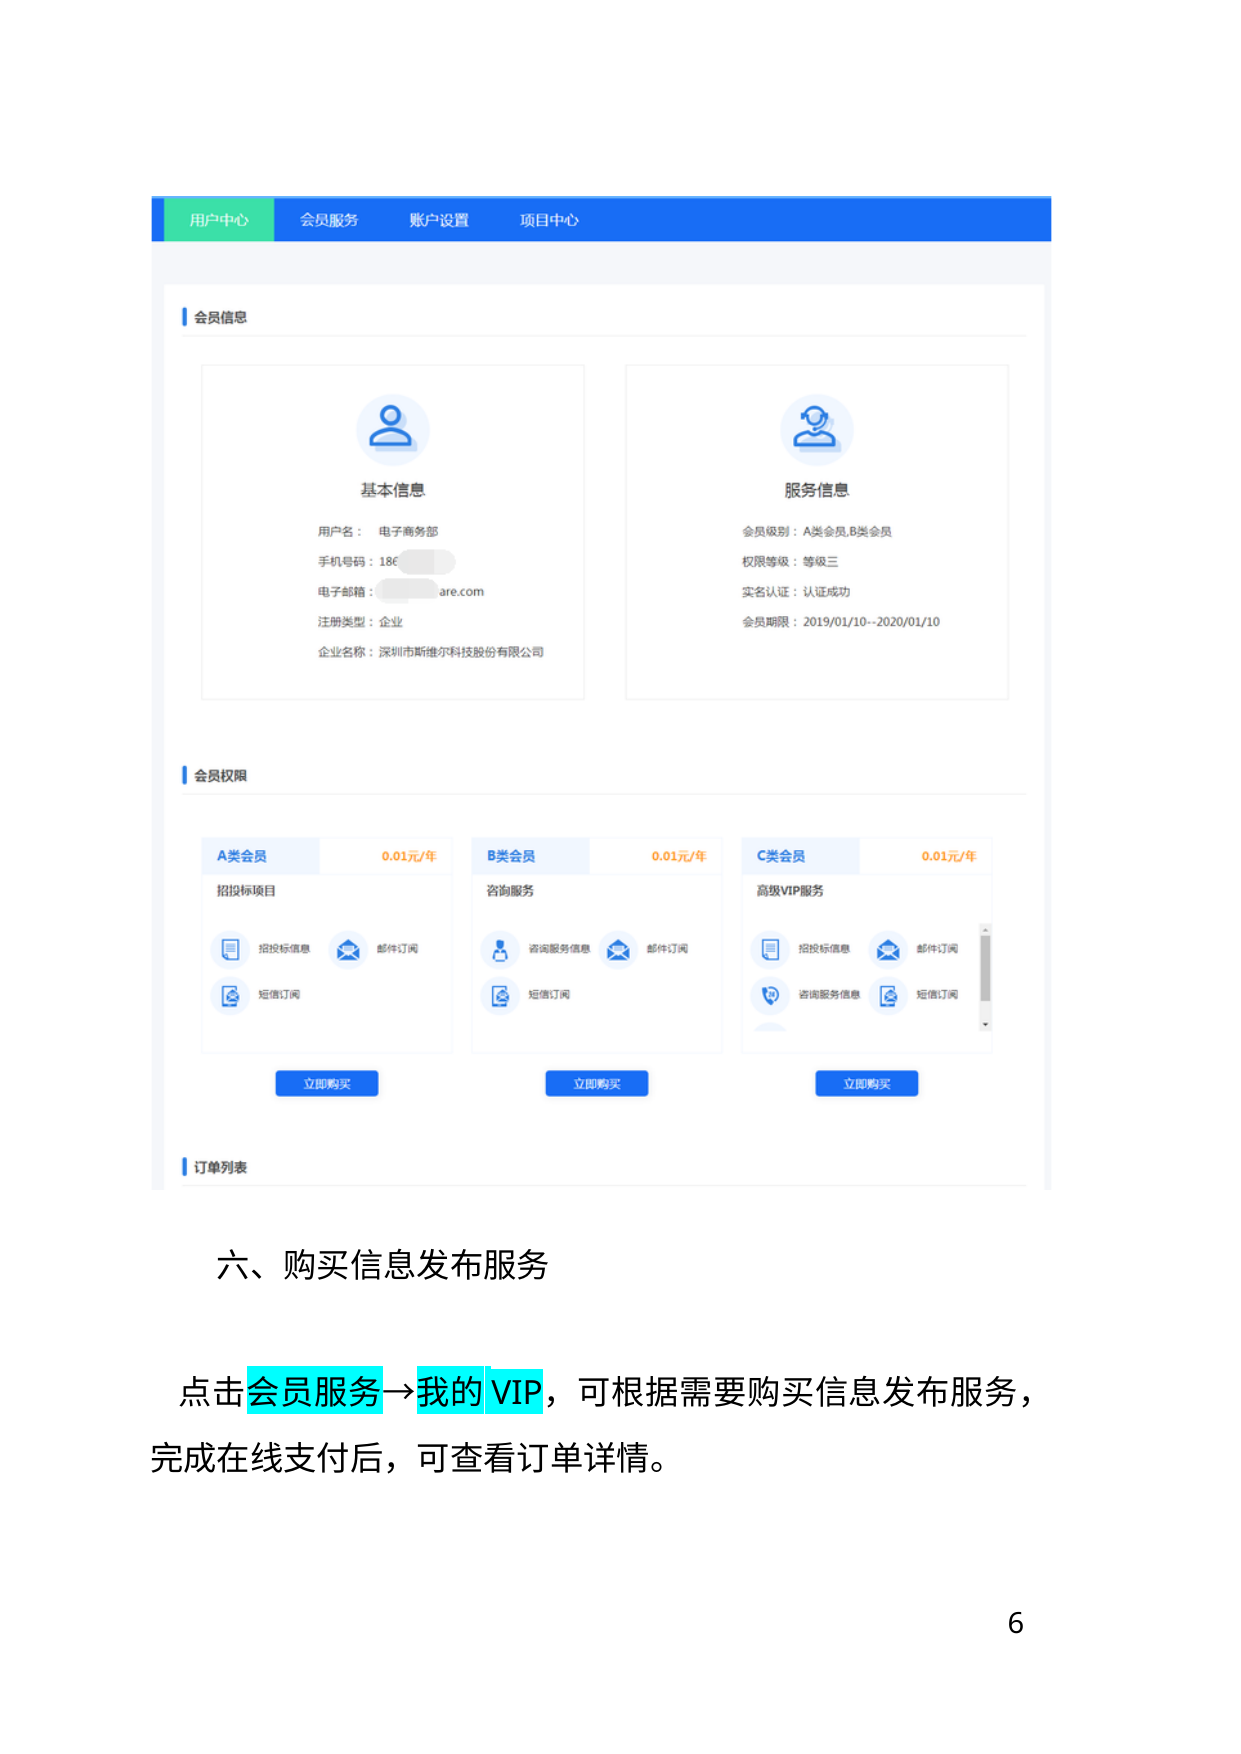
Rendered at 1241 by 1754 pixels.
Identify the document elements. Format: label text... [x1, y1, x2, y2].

text 点击会员服务→我的VIP，可根据需要购买信息发布服务，完成在线支付后，可查看订单详情。 [150, 1358, 1053, 1488]
subtitle 六、购买信息发布服务 [150, 1231, 1053, 1296]
picture [151, 196, 1052, 1190]
